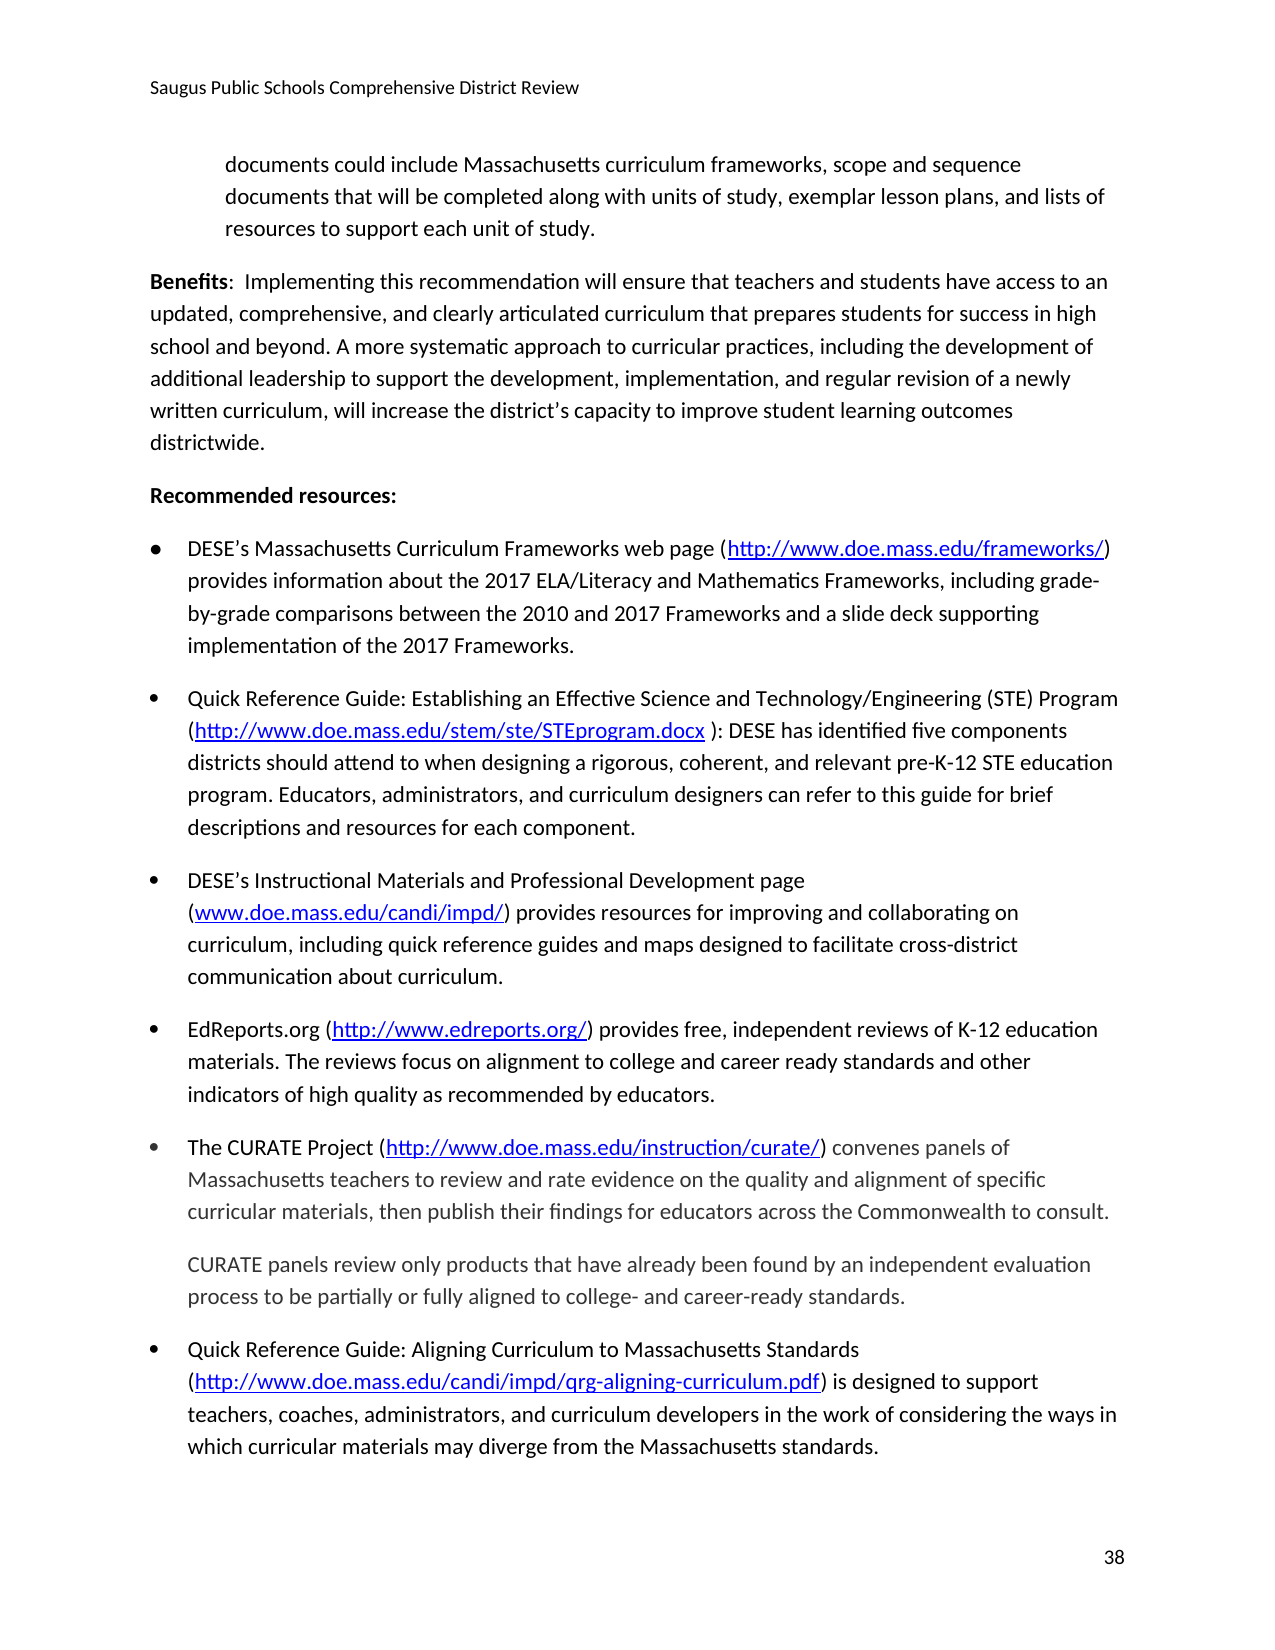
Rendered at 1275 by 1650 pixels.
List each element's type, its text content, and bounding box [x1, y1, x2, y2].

list DESE’s Instructional Materials and Professional Development page (www.doe.mass.edu/candi/impd/) provides resources for improving and collaborating on curriculum, including quick reference guides and maps designed to facilitate cross-district communication about curriculum. [150, 866, 1125, 990]
text CURATE panels review only products that have already been found by an independent evaluation process to be partially or fully aligned to college- and career-ready standards. [187, 1250, 1125, 1310]
text Recommended resources: [150, 481, 1125, 509]
list The CURATE Project (http://www.doe.mass.edu/instruction/curate/) convenes panels of Massachusetts teachers to review and rate evidence on the quality and alignment of specific curricular materials, then publish their findings for educators across the Commonwealth to consult. [150, 1133, 1125, 1225]
list Quick Reference Guide: Establishing an Effective Science and Technology/Engineering (STE) Program (http://www.doe.mass.edu/stem/ste/STEprogram.docx ): DESE has identified five components districts should attend to when designing a rigorous, coherent, and relevant pre-K-12 STE education program. Educators, administrators, and curriculum designers can refer to this guide for brief descriptions and resources for each component. [150, 684, 1125, 841]
list Benefits: Implementing this recommendation will ensure that teachers and students have access to an updated, comprehensive, and clearly articulated curriculum that prepares students for success in high school and beyond. A more systematic approach to curricular practices, including the development of additional leadership to support the development, implementation, and regular revision of a newly written curriculum, will increase the district’s capacity to improve student learning outcomes districtwide. [150, 267, 1125, 456]
text • DESE’s Massachusetts Curriculum Frameworks web page (http://www.doe.mass.edu/frameworks/) provides information about the 2017 ELA/Literacy and Mathematics Frameworks, including grade-by-grade comparisons between the 2010 and 2017 Frameworks and a slide deck supporting implementation of the 2017 Frameworks. [150, 534, 1125, 659]
list Quick Reference Guide: Aligning Curriculum to Massachusetts Standards (http://www.doe.mass.edu/candi/impd/qrg-aligning-curriculum.pdf) is designed to support teachers, coaches, administrators, and curriculum developers in the work of considering the ways in which curricular materials may diverge from the Massachusetts standards. [150, 1335, 1125, 1460]
list EdReports.org (http://www.edreports.org/) provides free, independent reviews of K-12 education materials. The reviews focus on alignment to college and career ready standards and other indicators of high quality as recommended by educators. [150, 1015, 1125, 1108]
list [187, 150, 1125, 242]
